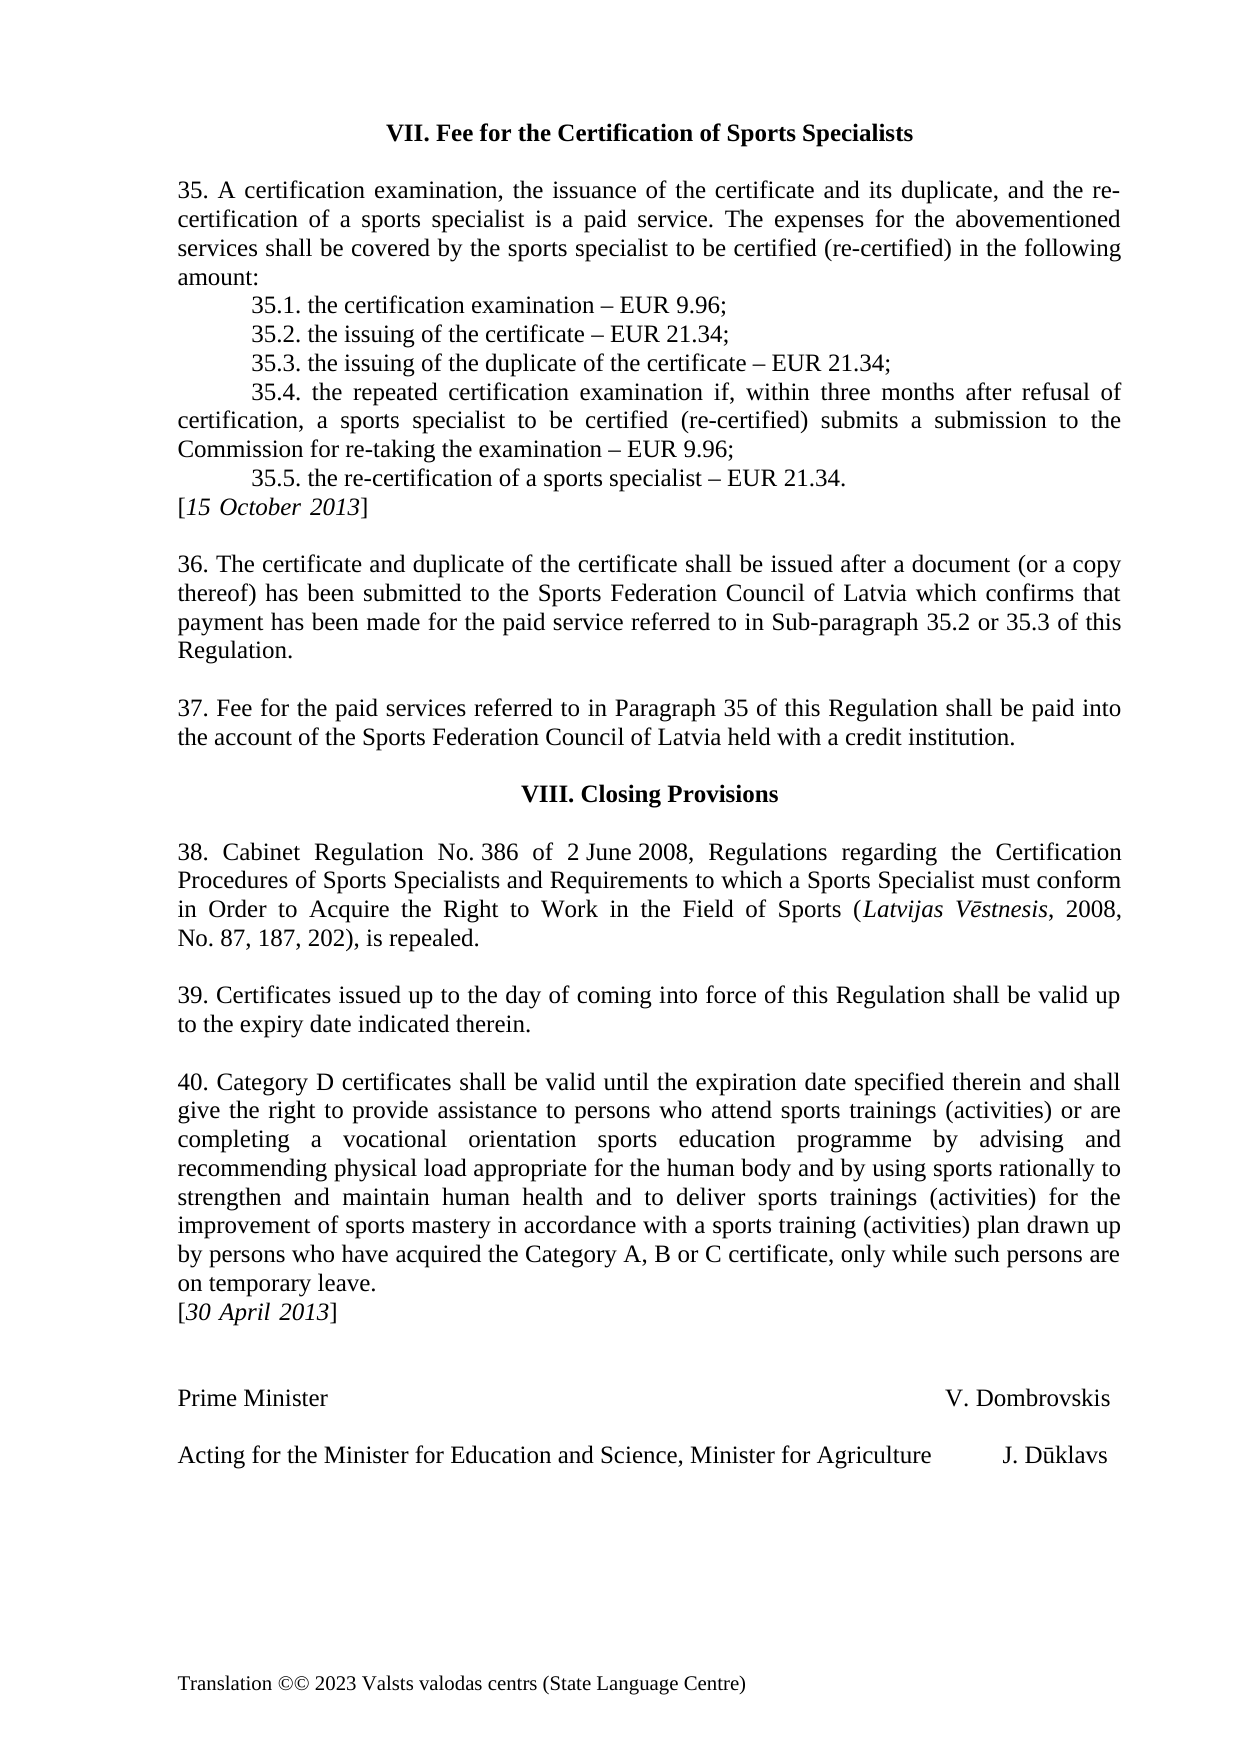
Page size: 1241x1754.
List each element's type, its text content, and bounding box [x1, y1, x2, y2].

text 35.4. the repeated certification examination if, within three months after refusal of certification, a sports specialist to be certified (re-certified) submits a submission to the Commission for re-taking the examination – EUR 9.96; [177, 377, 1122, 463]
text 35.3. the issuing of the duplicate of the certificate – EUR 21.34; [177, 348, 1122, 377]
text [30 April 2013] [177, 1297, 1122, 1326]
text VIII. Closing Provisions [177, 779, 1122, 808]
text [15 October 2013] [177, 492, 1122, 521]
text 39. Certificates issued up to the day of coming into force of this Regulation shall be valid up to the expiry date indicated therein. [177, 981, 1122, 1038]
text 36. The certificate and duplicate of the certificate shall be issued after a document (or a copy thereof) has been submitted to the Sports Federation Council of Latvia which confirms that payment has been made for the paid service referred to in Sub-paragraph 35.2 or 35.3 of this Regulation. [177, 549, 1122, 664]
text 40. Category D certificates shall be valid until the expiration date specified therein and shall give the right to provide assistance to persons who attend sports trainings (activities) or are completing a vocational orientation sports education programme by advising and recommending physical load appropriate for the human body and by using sports rationally to strengthen and maintain human health and to deliver sports trainings (activities) for the improvement of sports mastery in accordance with a sports training (activities) plan drawn up by persons who have acquired the Category A, B or C certificate, only while such persons are on temporary leave. [177, 1067, 1122, 1297]
text 35. A certification examination, the issuance of the certificate and its duplicate, and the re-certification of a sports specialist is a paid service. The expenses for the abovementioned services shall be covered by the sports specialist to be certified (re-certified) in the following amount: [177, 176, 1122, 291]
text 35.2. the issuing of the certificate – EUR 21.34; [177, 319, 1122, 348]
text Acting for the Minister for Education and Science, Minister for Agriculture J. Dūklavs [177, 1441, 1122, 1469]
text 35.5. the re-certification of a sports specialist – EUR 21.34. [177, 463, 1122, 492]
text Prime Minister V. Dombrovskis [177, 1383, 1122, 1412]
text 38. Cabinet Regulation No. 386 of 2 June 2008, Regulations regarding the Certification Procedures of Sports Specialists and Requirements to which a Sports Specialist must conform in Order to Acquire the Right to Work in the Field of Sports (Latvijas Vēstnesis, 2008, No. 87, 187, 202), is repealed. [177, 837, 1122, 952]
text VII. Fee for the Certification of Sports Specialists [177, 118, 1122, 147]
text 35.1. the certification examination – EUR 9.96; [177, 291, 1122, 319]
text 37. Fee for the paid services referred to in Paragraph 35 of this Regulation shall be paid into the account of the Sports Federation Council of Latvia held with a credit institution. [177, 693, 1122, 751]
